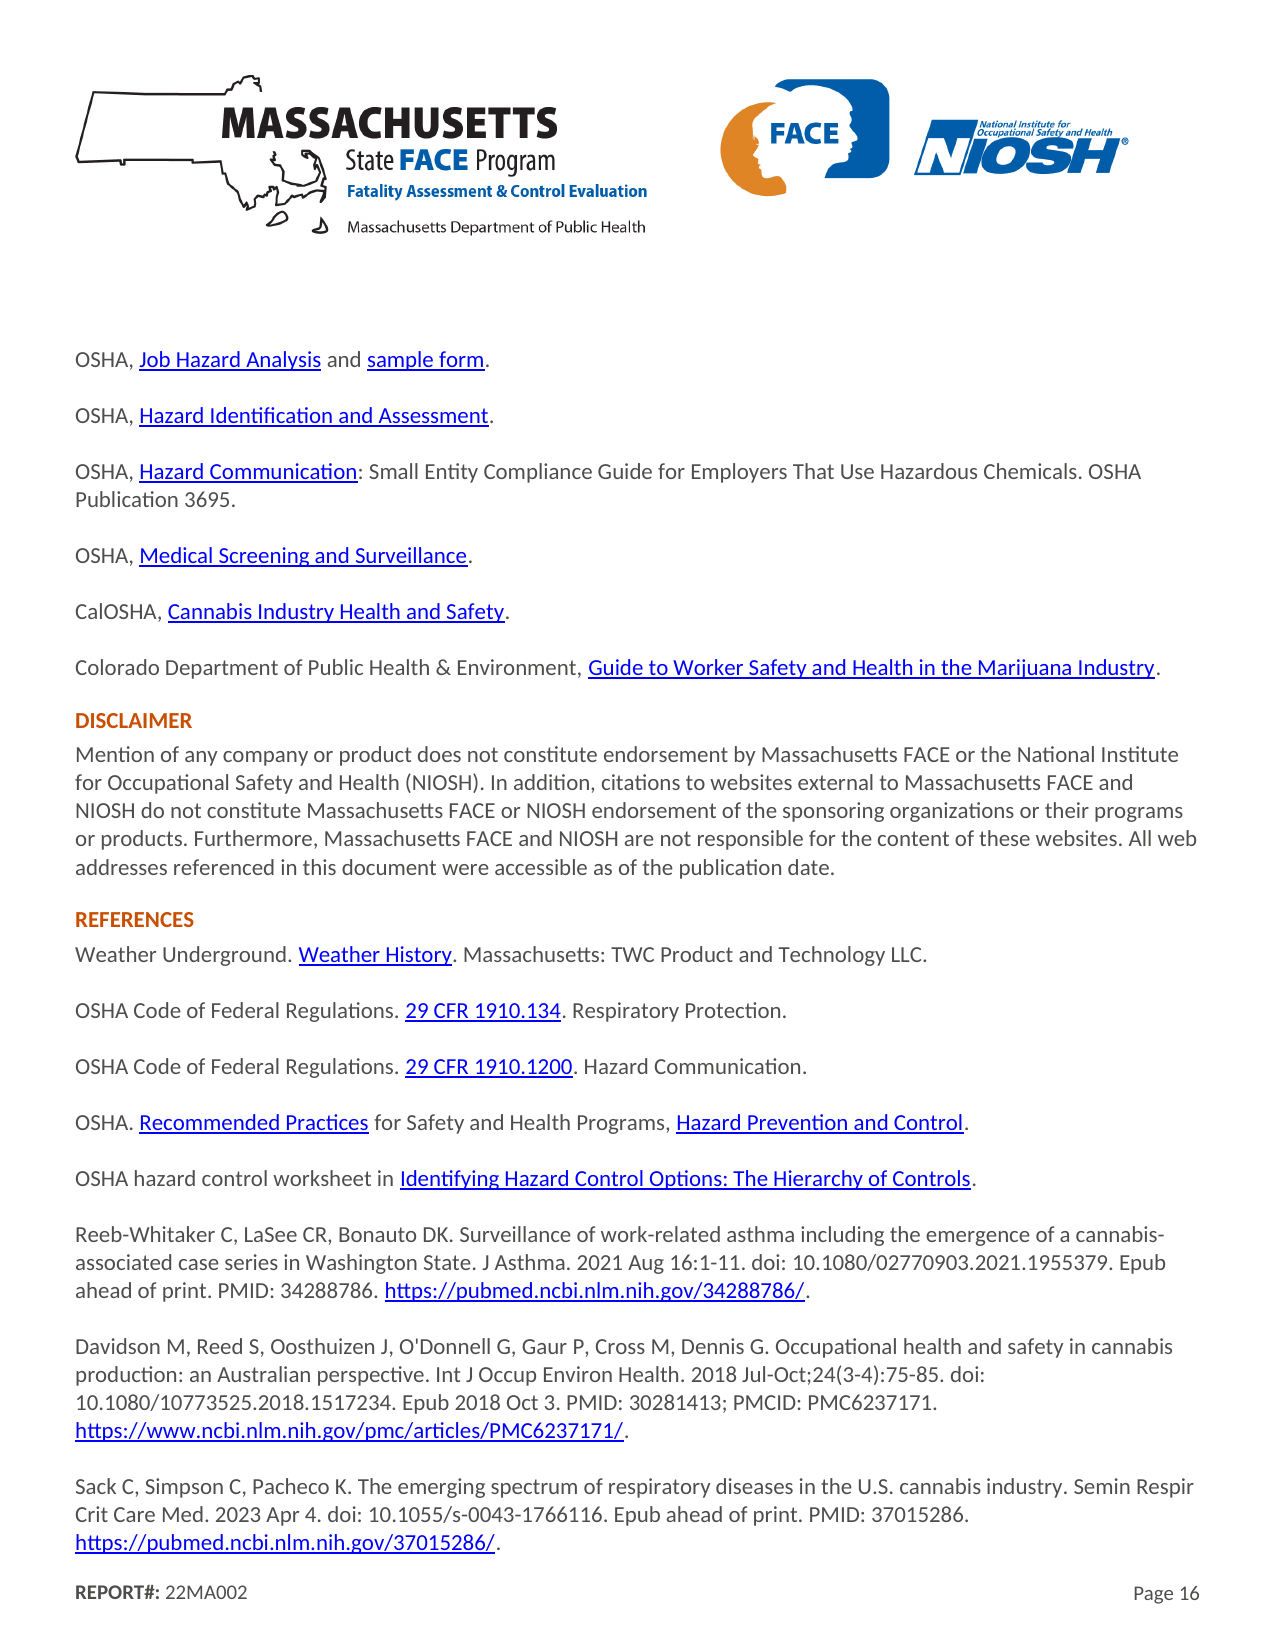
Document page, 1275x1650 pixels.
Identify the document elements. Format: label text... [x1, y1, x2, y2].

text Mention of any company or product does not constitute endorsement by Massachusetts FACE or the National Institute for Occupational Safety and Health (NIOSH). In addition, citations to websites external to Massachusetts FACE and NIOSH do not constitute Massachusetts FACE or NIOSH endorsement of the sponsoring organizations or their programs or products. Furthermore, Massachusetts FACE and NIOSH are not responsible for the content of these websites. All web addresses referenced in this document were accessible as of the publication date. [75, 741, 1200, 881]
text Sack C, Simpson C, Pacheco K. The emerging spectrum of respiratory diseases in the U.S. cannabis industry. Semin Respir Crit Care Med. 2023 Apr 4. doi: 10.1055/s-0043-1766116. Epub ahead of print. PMID: 37015286. https://pubmed.ncbi.nlm.nih.gov/37015286/. [75, 1472, 1200, 1556]
text OSHA, Job Hazard Analysis and sample form. [75, 345, 1200, 373]
subtitle DISCLAIMER [75, 706, 1200, 734]
text OSHA, Hazard Identification and Assessment. [75, 401, 1200, 429]
text OSHA Code of Federal Regulations. 29 CFR 1910.134. Respiratory Protection. [75, 996, 1200, 1024]
text OSHA Code of Federal Regulations. 29 CFR 1910.1200. Hazard Communication. [75, 1052, 1200, 1080]
subtitle REFERENCES [75, 906, 1200, 934]
picture [75, 75, 1200, 306]
text OSHA. Recommended Practices for Safety and Health Programs, Hazard Prevention and Control. [75, 1108, 1200, 1136]
text OSHA hazard control worksheet in Identifying Hazard Control Options: The Hierarchy of Controls. [75, 1164, 1200, 1192]
subtitle OSHA, Hazard Communication: Small Entity Compliance Guide for Employers That Use Hazardous Chemicals. OSHA Publication 3695. [75, 457, 1200, 513]
text Reeb-Whitaker C, LaSee CR, Bonauto DK. Surveillance of work-related asthma including the emergence of a cannabis-associated case series in Washington State. J Asthma. 2021 Aug 16:1-11. doi: 10.1080/02770903.2021.1955379. Epub ahead of print. PMID: 34288786. https://pubmed.ncbi.nlm.nih.gov/34288786/. [75, 1220, 1200, 1304]
text Davidson M, Reed S, Oosthuizen J, O'Donnell G, Gaur P, Cross M, Dennis G. Occupational health and safety in cannabis production: an Australian perspective. Int J Occup Environ Health. 2018 Jul-Oct;24(3-4):75-85. doi: 10.1080/10773525.2018.1517234. Epub 2018 Oct 3. PMID: 30281413; PMCID: PMC6237171. https://www.ncbi.nlm.nih.gov/pmc/articles/PMC6237171/. [75, 1332, 1200, 1444]
text Weather Underground. Weather History. Massachusetts: TWC Product and Technology LLC. [75, 940, 1200, 968]
subtitle CalOSHA, Cannabis Industry Health and Safety. [75, 597, 1200, 625]
subtitle Colorado Department of Public Health & Environment, Guide to Worker Safety and Health in the Marijuana Industry. [75, 653, 1200, 681]
subtitle OSHA, Medical Screening and Surveillance. [75, 541, 1200, 569]
